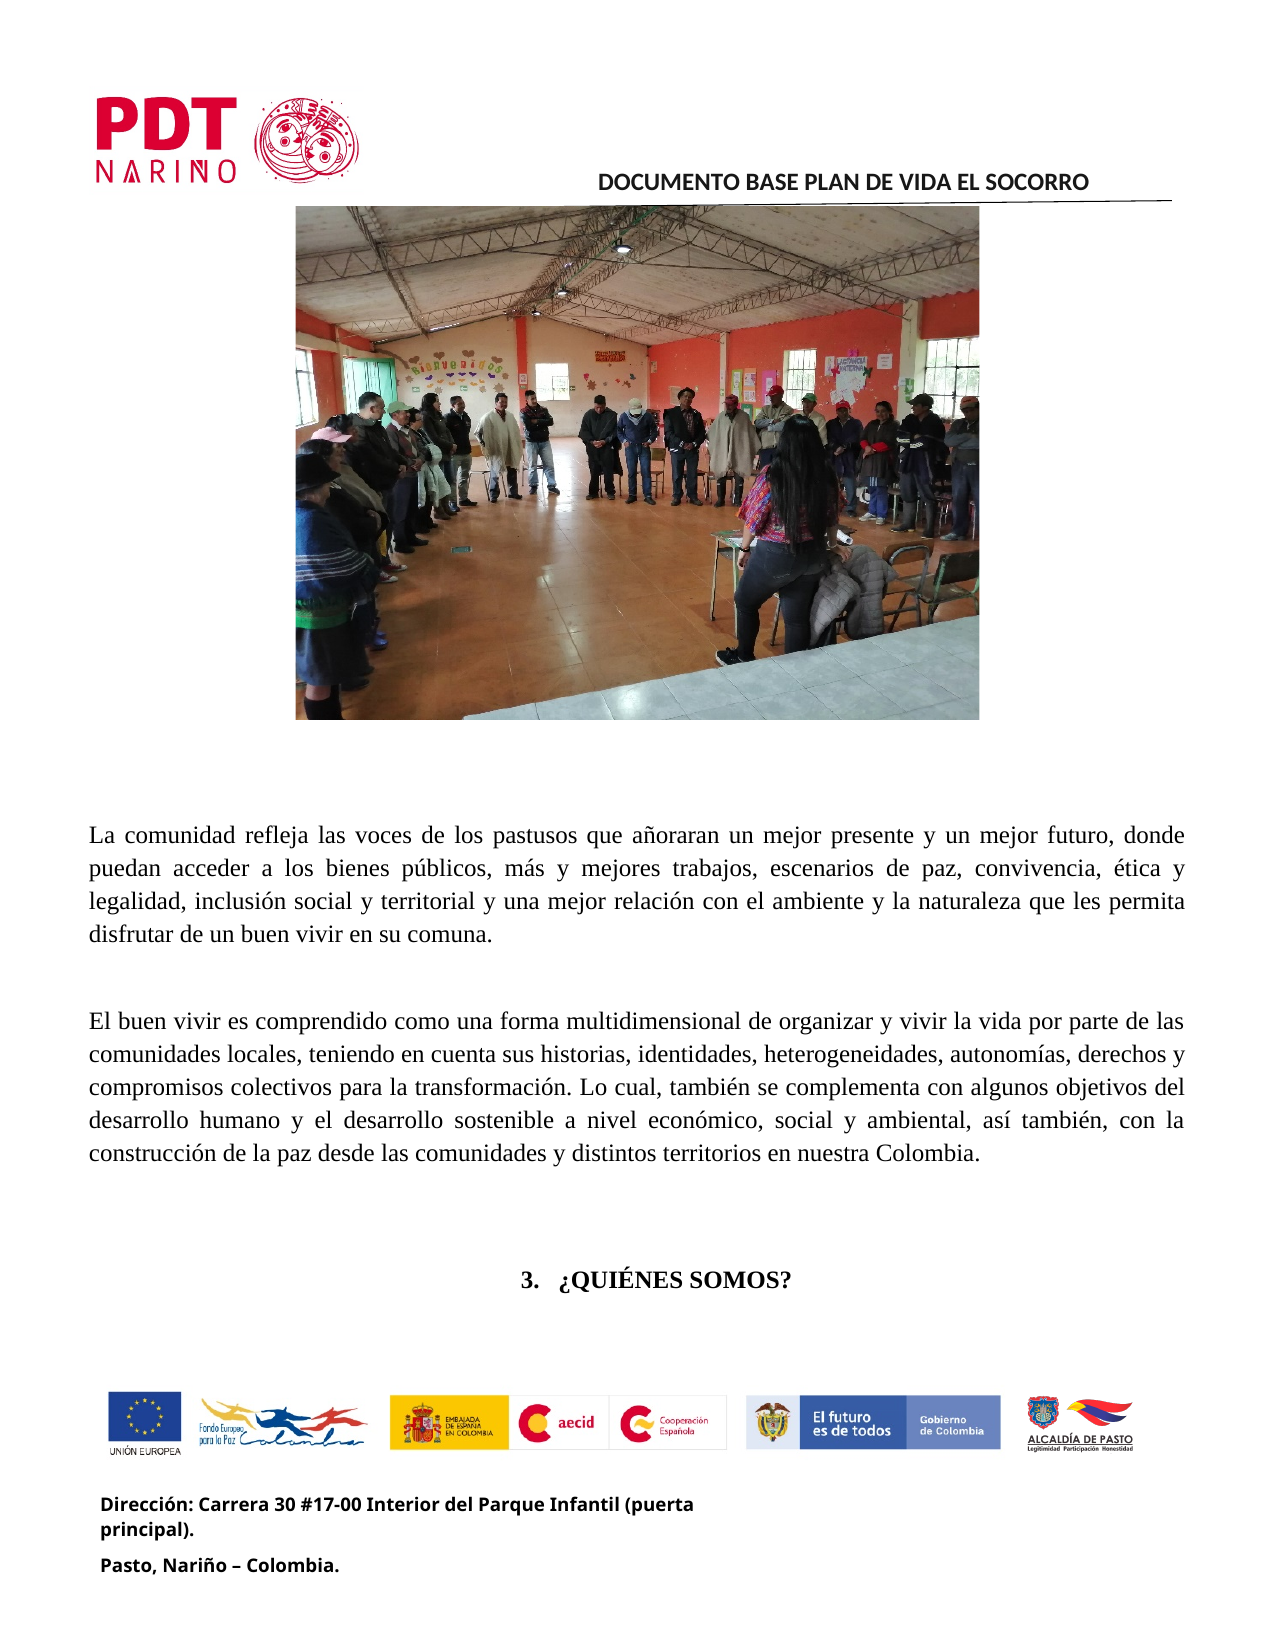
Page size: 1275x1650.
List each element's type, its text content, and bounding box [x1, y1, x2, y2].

picture [295, 206, 980, 720]
subtitle ¿QUIÉNES SOMOS? [126, 1265, 1186, 1293]
picture [81, 1373, 1173, 1487]
text El buen vivir es comprendido como una forma multidimensional de organizar y vivir la vida por parte de las comunidades locales, teniendo en cuenta sus historias, identidades, heterogeneidades, autonomías, derechos y compromisos colectivos para la transformación. Lo cual, también se complementa con algunos objetivos del desarrollo humano y el desarrollo sostenible a nivel económico, social y ambiental, así también, con la construcción de la paz desde las comunidades y distintos territorios en nuestra Colombia. [89, 1006, 1186, 1167]
picture [88, 86, 364, 195]
text La comunidad refleja las voces de los pastusos que añoraran un mejor presente y un mejor futuro, donde puedan acceder a los bienes públicos, más y mejores trabajos, escenarios de paz, convivencia, ética y legalidad, inclusión social y territorial y una mejor relación con el ambiente y la naturaleza que les permita disfrutar de un buen vivir en su comuna. [89, 820, 1186, 948]
